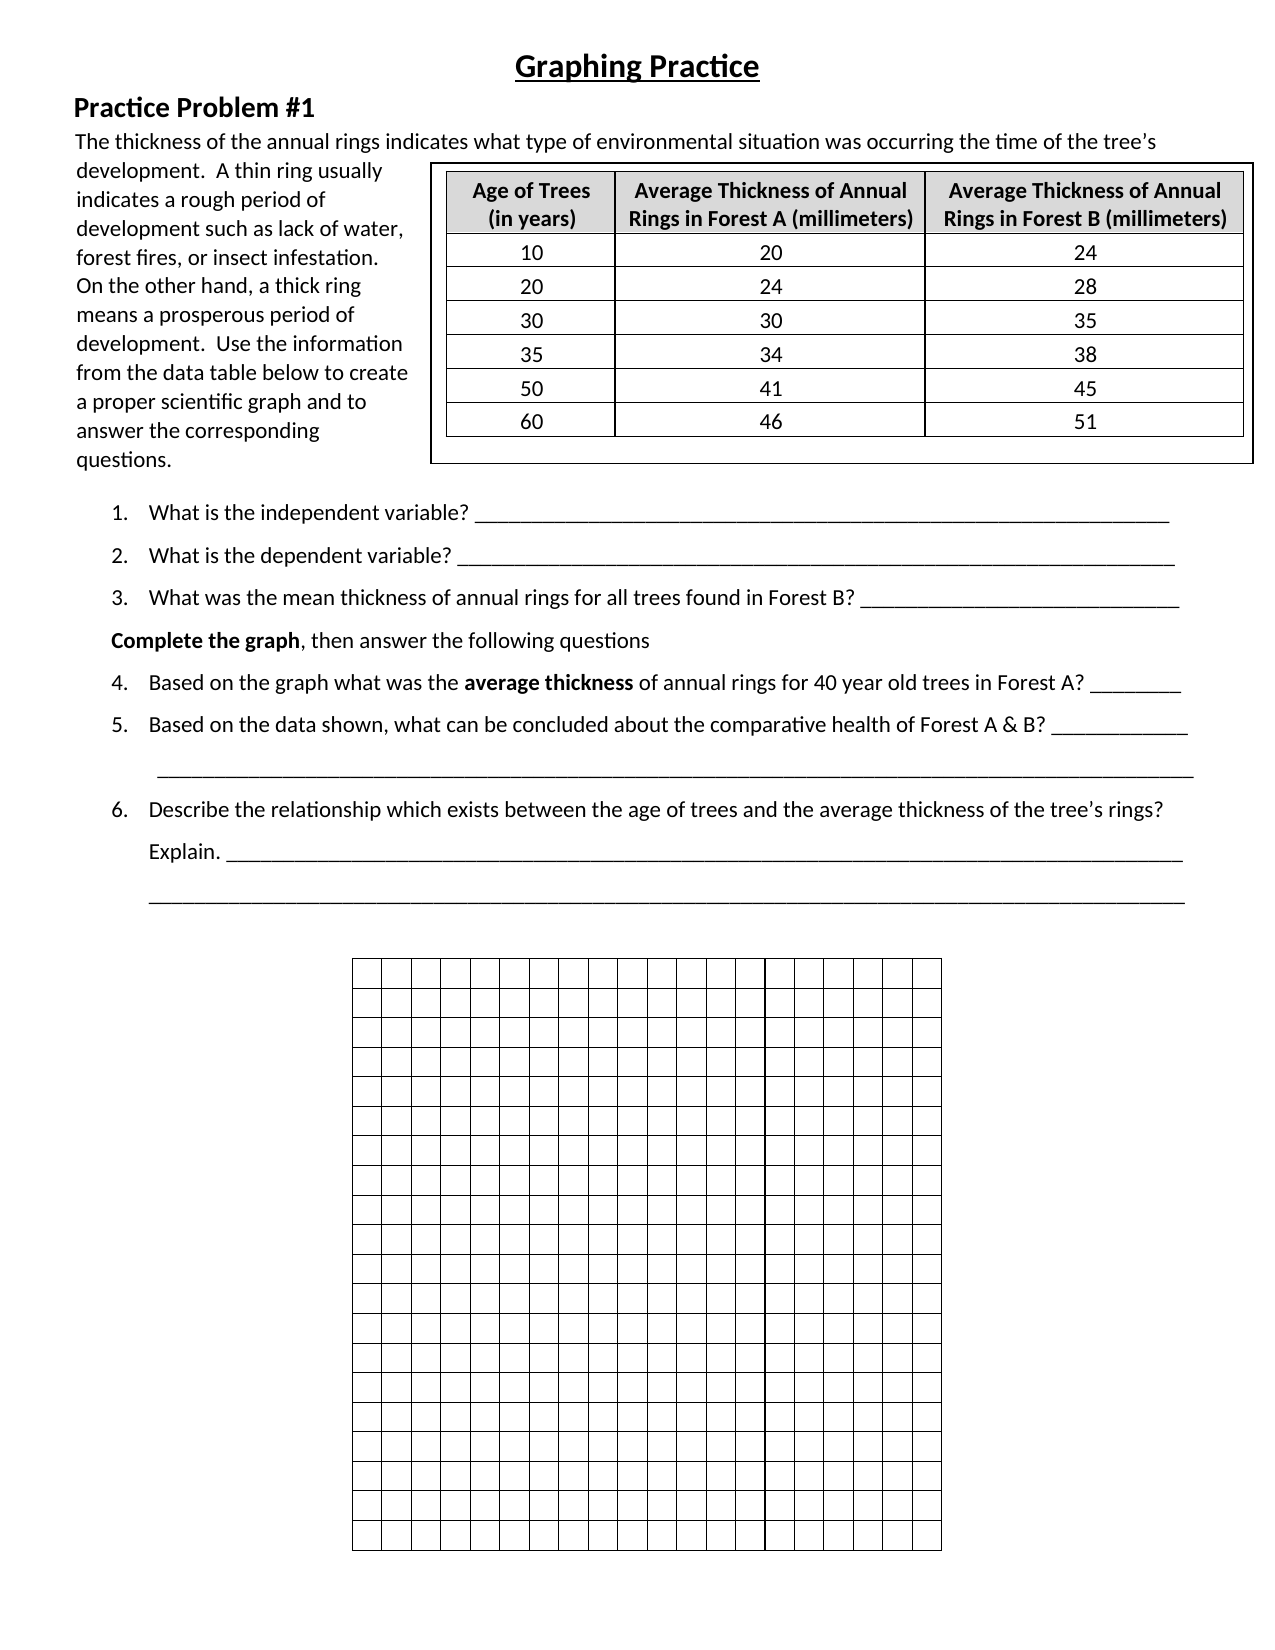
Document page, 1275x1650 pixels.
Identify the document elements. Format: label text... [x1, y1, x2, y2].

text Complete the graph, then answer the following questions [111, 626, 1199, 654]
subtitle Practice Problem #1 [73, 89, 1199, 124]
text ___________________________________________________________________________________________ [75, 753, 1195, 781]
list Based on the data shown, what can be concluded about the comparative health of Forest A & B? ____________ [111, 711, 1199, 738]
list Describe the relationship which exists between the age of trees and the average thickness of the tree’s rings? Explain. ____________________________________________________________________________________ ___________________________________________________________________________________________ [111, 795, 1199, 907]
list What was the mean thickness of annual rings for all trees found in Forest B? ____________________________ [111, 583, 1199, 612]
list What is the dependent variable? _______________________________________________________________ [111, 541, 1199, 569]
text The thickness of the annual rings indicates what type of environmental situation was occurring the time of the tree’s development. A thin ring usually indicates a rough period of development such as lack of water, forest fires, or insect infestation. On the other hand, a thick ring means a prosperous period of development. Use the information from the data table below to create a proper scientific graph and to answer the corresponding questions. [75, 127, 1199, 473]
text Graphing Practice [75, 45, 1199, 86]
list Based on the graph what was the average thickness of annual rings for 40 year old trees in Forest A? ________ [111, 668, 1199, 696]
list What is the independent variable? _____________________________________________________________ [111, 498, 1199, 527]
